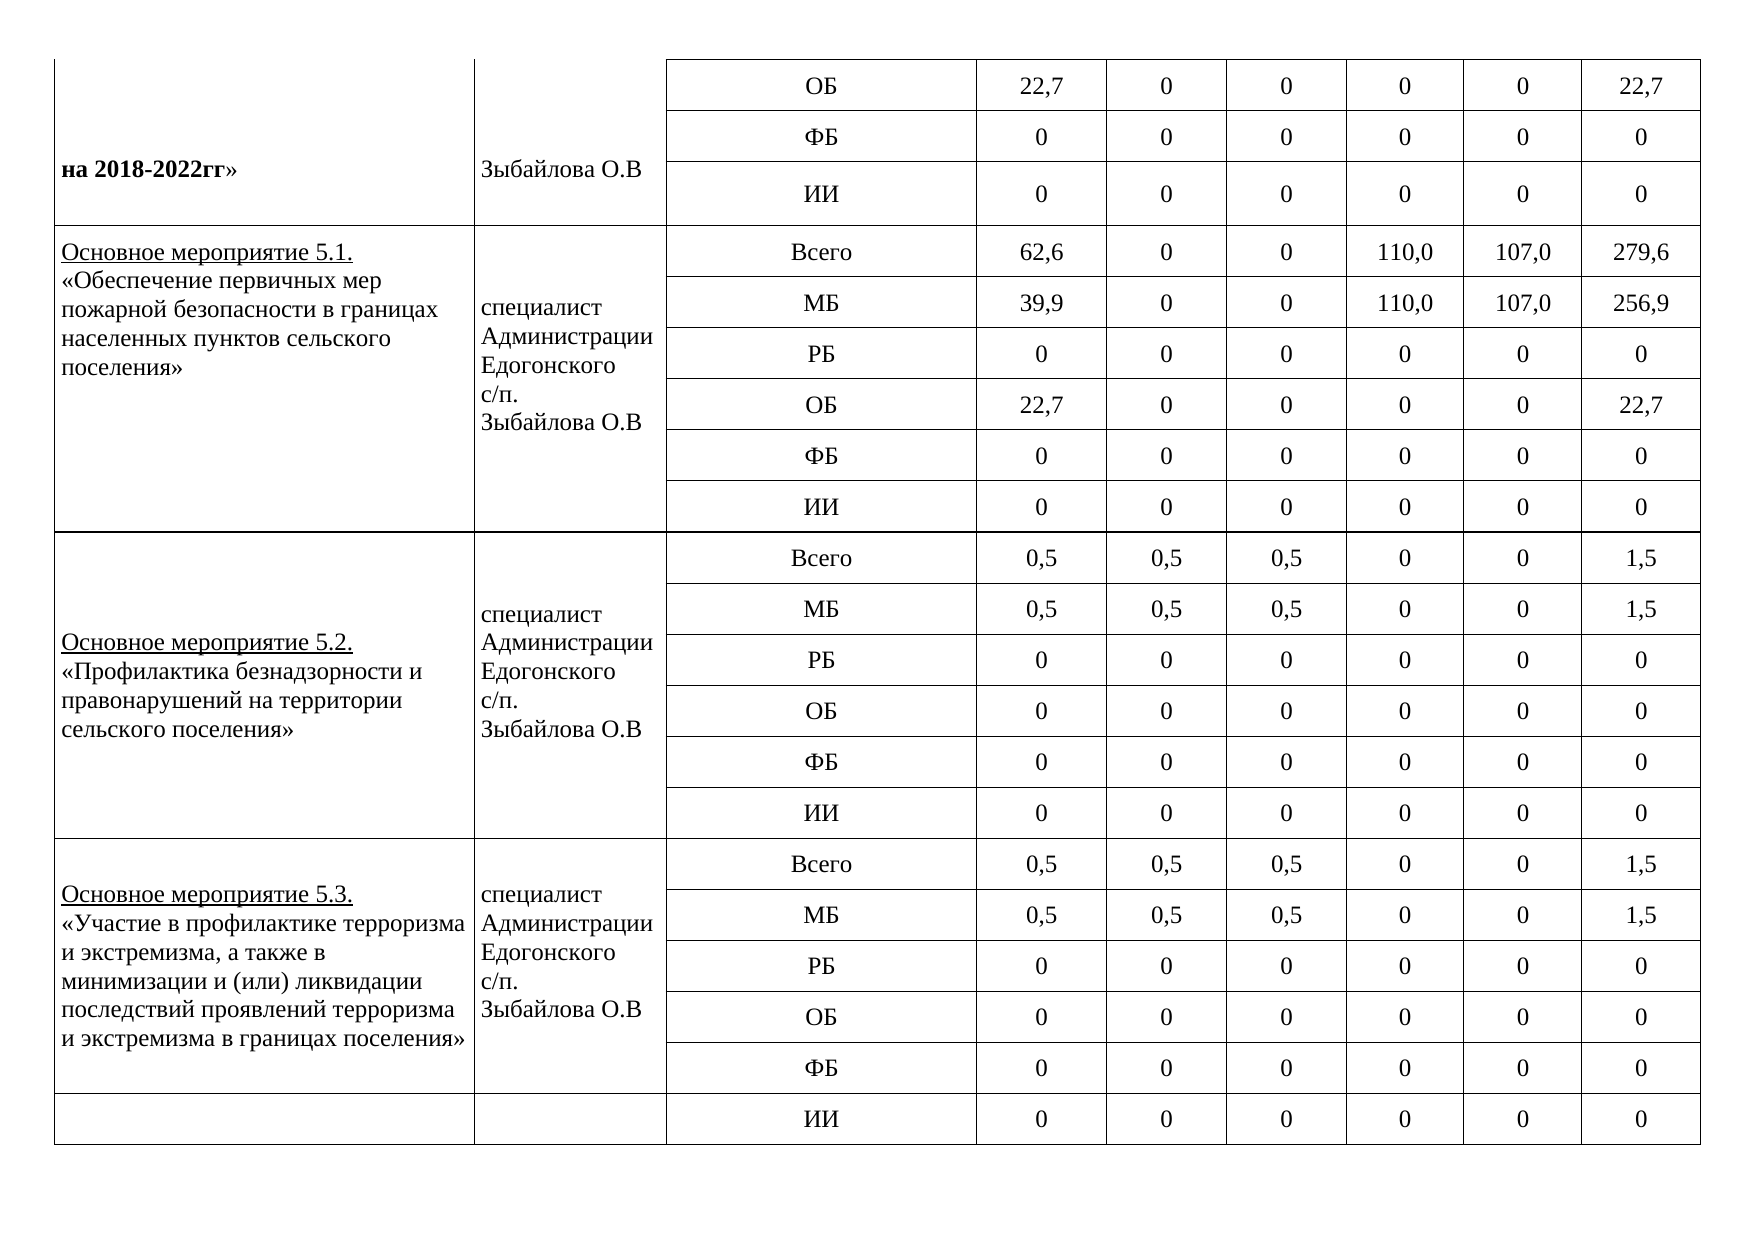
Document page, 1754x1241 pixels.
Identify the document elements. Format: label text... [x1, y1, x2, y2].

table_cell 0 [1107, 430, 1226, 480]
table_cell 0 [1227, 226, 1346, 276]
table_cell 1,5 [1582, 839, 1700, 889]
table_cell 0 [1227, 1094, 1346, 1144]
table_cell 0 [1107, 992, 1226, 1042]
table_cell 0,5 [1227, 533, 1346, 582]
table_cell 0 [1464, 686, 1581, 736]
table_cell Всего [667, 533, 976, 582]
table_cell 0 [1107, 379, 1226, 429]
table_cell [55, 1094, 474, 1144]
table_cell 0 [1464, 941, 1581, 991]
table_cell 0 [1464, 60, 1581, 110]
table_cell ОБ [667, 60, 976, 110]
table_cell Всего [667, 839, 976, 889]
table_cell 0 [977, 788, 1106, 838]
table_cell 22,7 [1582, 379, 1700, 429]
table_cell 0 [1107, 60, 1226, 110]
table_cell 0 [977, 481, 1106, 531]
table_cell 0 [1107, 277, 1226, 327]
table_cell 0 [1464, 533, 1581, 582]
table_cell 0,5 [1107, 584, 1226, 633]
table_cell 0 [1107, 111, 1226, 161]
table_cell 0 [1227, 379, 1346, 429]
table_cell МБ [667, 890, 976, 940]
table_cell 0 [1227, 686, 1346, 736]
table_cell 0 [1227, 737, 1346, 787]
table_cell ИИ [667, 788, 976, 838]
table_cell 0 [1582, 635, 1700, 684]
table_cell 0 [1464, 890, 1581, 940]
table_cell 0 [1464, 635, 1581, 684]
table_cell 0,5 [1227, 839, 1346, 889]
table_cell 0 [1107, 686, 1226, 736]
table_cell 0 [1107, 1043, 1226, 1093]
table_cell ФБ [667, 111, 976, 161]
table_cell 0 [1464, 111, 1581, 161]
table_cell 0 [1582, 686, 1700, 736]
table_cell ОБ [667, 686, 976, 736]
table_cell МБ [667, 277, 976, 327]
table_cell 0 [1227, 941, 1346, 991]
table_cell 0 [1107, 481, 1226, 531]
table_cell 0 [1227, 430, 1346, 480]
table_cell 0 [1107, 788, 1226, 838]
table_cell 0 [977, 162, 1106, 225]
table_cell 0,5 [1107, 890, 1226, 940]
table_cell 0 [1107, 328, 1226, 378]
table_cell 256,9 [1582, 277, 1700, 327]
table_cell 22,7 [977, 60, 1106, 110]
table_cell 0 [1582, 992, 1700, 1042]
table_cell Всего [667, 226, 976, 276]
table_cell 0 [1347, 635, 1463, 684]
table_cell 0 [1227, 162, 1346, 225]
table_cell 0 [1347, 111, 1463, 161]
table_cell 0 [1347, 1094, 1463, 1144]
table_cell 0 [1347, 60, 1463, 110]
table_cell 0 [1347, 533, 1463, 582]
table_cell 0 [977, 328, 1106, 378]
table_cell 0 [1347, 737, 1463, 787]
table_cell МБ [667, 584, 976, 633]
table_cell 0 [1107, 1094, 1226, 1144]
table_cell 0 [1582, 430, 1700, 480]
table_cell 0 [1582, 788, 1700, 838]
table_cell 0 [1347, 1043, 1463, 1093]
table_cell 0,5 [1227, 890, 1346, 940]
table_cell 0 [1227, 788, 1346, 838]
table_cell 0 [1582, 111, 1700, 161]
table_cell 0 [1582, 328, 1700, 378]
table_cell 279,6 [1582, 226, 1700, 276]
table_cell 0,5 [1227, 584, 1346, 633]
table_cell 0 [1464, 992, 1581, 1042]
table_cell Основное мероприятие 5.2. «Профилактика безнадзорности и правонарушений на территории сельского поселения» [55, 533, 474, 838]
table_cell 0,5 [977, 839, 1106, 889]
table_cell ФБ [667, 737, 976, 787]
table_cell 0 [1464, 839, 1581, 889]
table_cell 0 [1464, 379, 1581, 429]
table_cell 0 [1227, 635, 1346, 684]
table_cell 0 [1227, 111, 1346, 161]
table_cell 0 [977, 737, 1106, 787]
table_cell 110,0 [1347, 277, 1463, 327]
table_cell 1,5 [1582, 890, 1700, 940]
table_cell 110,0 [1347, 226, 1463, 276]
table_cell 0 [1227, 328, 1346, 378]
table_cell 0 [977, 1043, 1106, 1093]
table_cell 0,5 [1107, 533, 1226, 582]
table_cell 0 [1107, 635, 1226, 684]
table_cell 0 [977, 635, 1106, 684]
table_cell ИИ [667, 1094, 976, 1144]
table_cell 0 [1464, 430, 1581, 480]
table_cell 0 [977, 941, 1106, 991]
table_cell 0 [1582, 941, 1700, 991]
table_cell 0 [977, 1094, 1106, 1144]
table_cell 0 [1227, 481, 1346, 531]
table_cell РБ [667, 328, 976, 378]
table_cell 0 [1582, 1043, 1700, 1093]
table_cell Основное мероприятие 5.3. «Участие в профилактике терроризма и экстремизма, а также в минимизации и (или) ликвидации последствий проявлений терроризма и экстремизма в границах поселения» [55, 839, 474, 1093]
table_cell [475, 1094, 666, 1144]
table_cell 0 [977, 111, 1106, 161]
table_cell ИИ [667, 162, 976, 225]
table_cell Основное мероприятие 5.1. «Обеспечение первичных мер пожарной безопасности в границах населенных пунктов сельского поселения» [55, 226, 474, 531]
table_cell 22,7 [1582, 60, 1700, 110]
table_cell ОБ [667, 992, 976, 1042]
table_cell 0 [1347, 941, 1463, 991]
table_cell 0 [1347, 839, 1463, 889]
table_cell 0 [1347, 430, 1463, 480]
table_cell 39,9 [977, 277, 1106, 327]
table_cell 0 [1347, 328, 1463, 378]
table_cell 0 [1582, 481, 1700, 531]
table_cell 0 [1107, 737, 1226, 787]
table_cell 0 [977, 430, 1106, 480]
table_cell ФБ [667, 1043, 976, 1093]
table_cell 0 [1227, 277, 1346, 327]
table_cell 0 [1464, 584, 1581, 633]
table_cell РБ [667, 941, 976, 991]
table_cell 0 [1347, 992, 1463, 1042]
table_cell 0 [977, 686, 1106, 736]
table_cell ОБ [667, 379, 976, 429]
table_cell 0 [1464, 1094, 1581, 1144]
table_cell 107,0 [1464, 277, 1581, 327]
table_cell 0,5 [977, 533, 1106, 582]
table_cell 0,5 [977, 584, 1106, 633]
table_cell 0 [1227, 1043, 1346, 1093]
table_cell ФБ [667, 430, 976, 480]
table_cell 0 [1347, 788, 1463, 838]
table_cell 0 [1107, 226, 1226, 276]
table_cell 0 [1582, 162, 1700, 225]
table_cell 0 [1582, 1094, 1700, 1144]
table_cell 0 [1464, 481, 1581, 531]
table_cell 0 [1227, 60, 1346, 110]
table_cell 22,7 [977, 379, 1106, 429]
table_cell 0 [1227, 992, 1346, 1042]
table_cell 0 [1347, 162, 1463, 225]
table_cell специалист Администрации Едогонского с/п. Зыбайлова О.В [475, 533, 666, 838]
table_cell 62,6 [977, 226, 1106, 276]
table_cell 1,5 [1582, 533, 1700, 582]
table_cell 0 [1107, 162, 1226, 225]
table_cell 0 [1107, 941, 1226, 991]
table_cell 0 [1464, 328, 1581, 378]
table_cell 0,5 [1107, 839, 1226, 889]
table_cell 0 [977, 992, 1106, 1042]
table_cell 0 [1347, 584, 1463, 633]
table_cell 0 [1464, 788, 1581, 838]
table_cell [475, 226, 666, 531]
table_cell 0 [1347, 379, 1463, 429]
table_cell 0 [1464, 162, 1581, 225]
table_cell 1,5 [1582, 584, 1700, 633]
table_cell 0 [1464, 1043, 1581, 1093]
table_cell 0,5 [977, 890, 1106, 940]
table_cell 0 [1582, 737, 1700, 787]
table_cell 0 [1347, 890, 1463, 940]
table_cell РБ [667, 635, 976, 684]
table_cell 0 [1347, 686, 1463, 736]
table_cell ИИ [667, 481, 976, 531]
table_cell 0 [1464, 737, 1581, 787]
table_cell специалист Администрации Едогонского с/п. Зыбайлова О.В [475, 839, 666, 1093]
table_cell 107,0 [1464, 226, 1581, 276]
table_cell 0 [1347, 481, 1463, 531]
